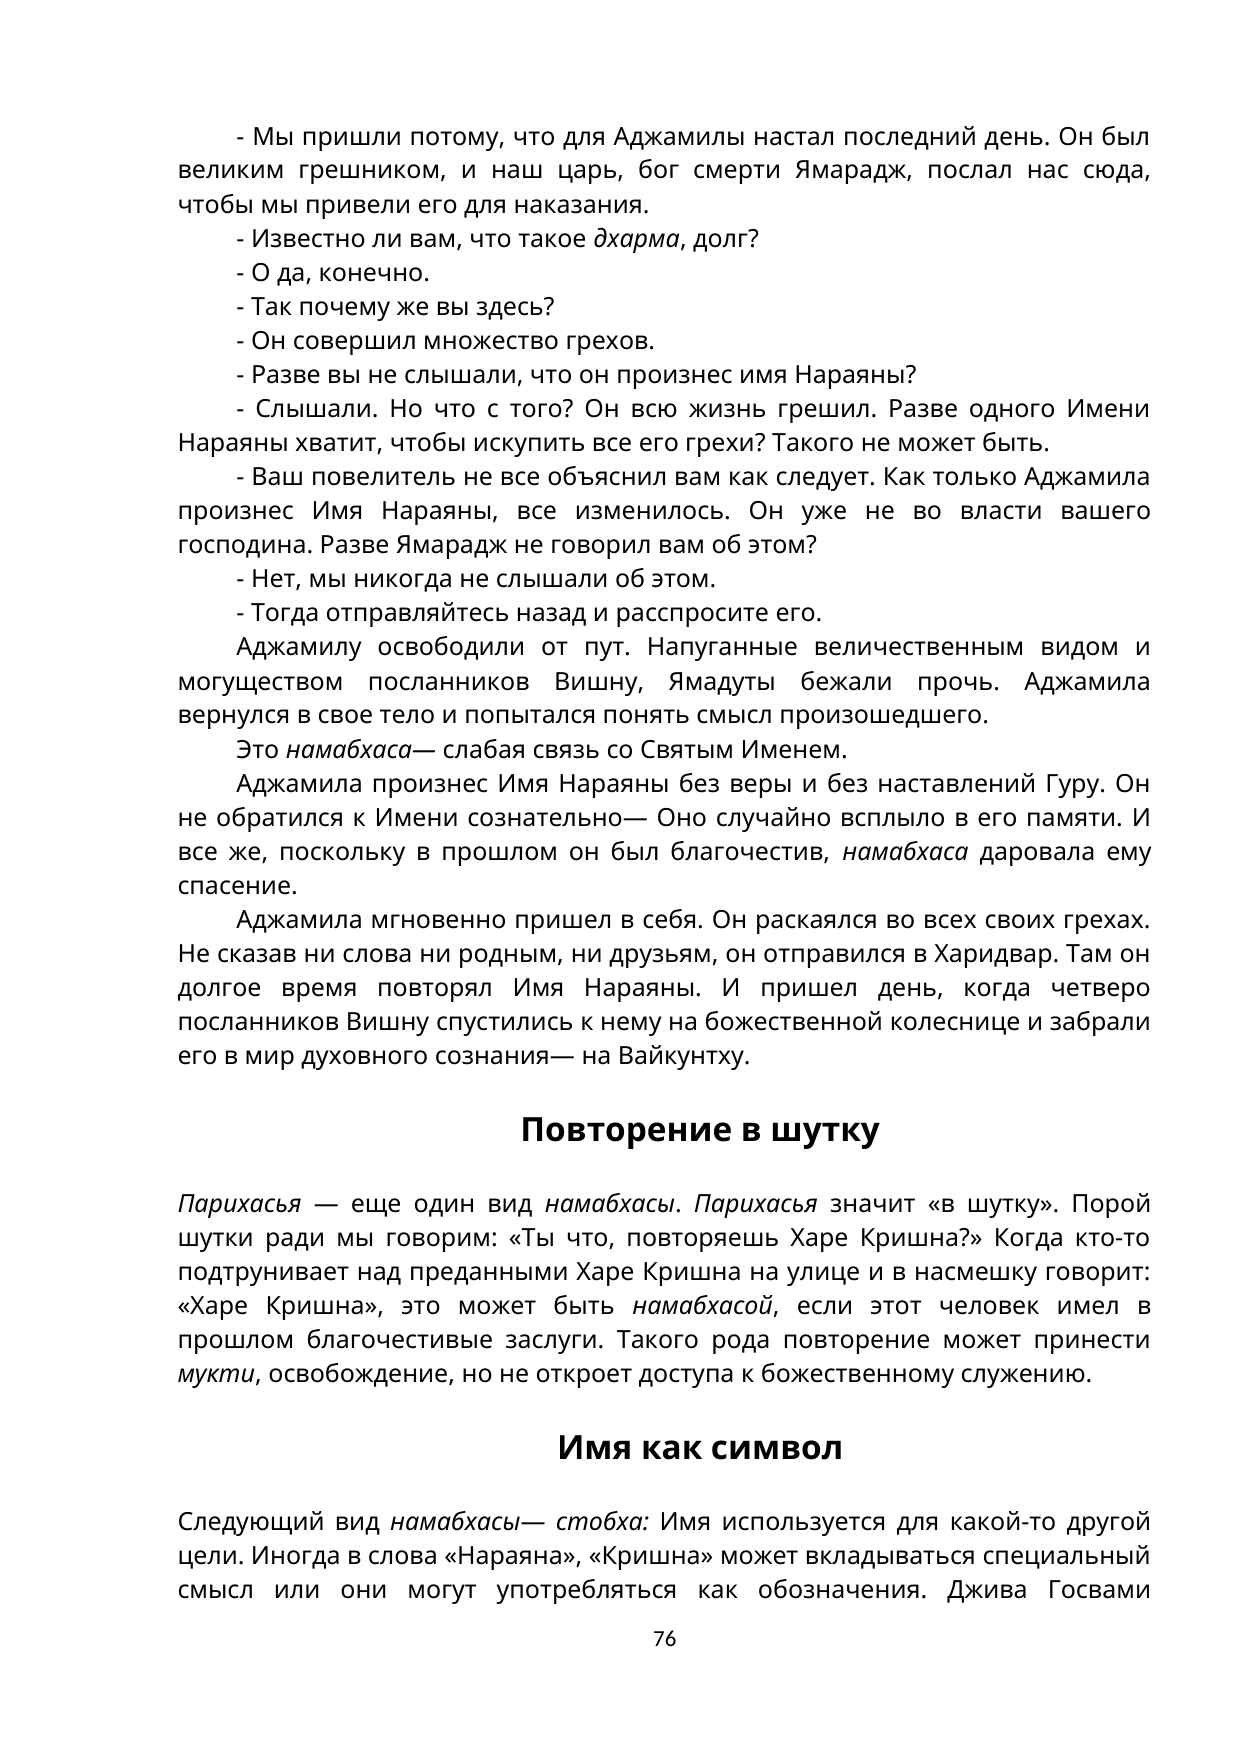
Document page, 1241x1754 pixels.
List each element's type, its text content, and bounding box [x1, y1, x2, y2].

text - Тогда отправляйтесь назад и расспросите его. [177, 595, 1152, 629]
text Аджамилу освободили от пут. Напуганные величественным видом и могуществом посланников Вишну, Ямадуты бежали прочь. Аджамила вернулся в свое тело и попытался понять смысл произошедшего. [177, 629, 1152, 731]
text - О да, конечно. [177, 254, 1152, 288]
text - Ваш повелитель не все объяснил вам как следует. Как только Аджамила произнес Имя Нараяны, все изменилось. Он уже не во власти вашего господина. Разве Ямарадж не говорил вам об этом? [177, 459, 1152, 561]
text Это намабхаса— слабая связь со Cвятым Именем. [177, 731, 1152, 765]
text Парихасья — еще один вид намабхасы. Парихасья значит «в шутку». Порой шутки ради мы говорим: «Ты что, повторяешь Харе Кришна?» Когда кто-то подтрунивает над преданными Харе Кришна на улице и в насмешку говорит: «Харе Кришна», это может быть намабхасой, если этот человек имел в прошлом благочестивые заслуги. Такого рода повторение может принести мукти, освобождение, но не откроет доступа к божественному служению. [177, 1185, 1152, 1390]
text Повторение в шутку [177, 1106, 1152, 1151]
text - Мы пришли потому, что для Аджамилы настал последний день. Он был великим грешником, и наш царь, бог смерти Ямарадж, послал нас сюда, чтобы мы привели его для наказания. [177, 118, 1152, 220]
text - Разве вы не слышали, что он произнес имя Нараяны? [177, 357, 1152, 391]
text - Известно ли вам, что такое дхарма, долг? [177, 220, 1152, 254]
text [177, 1503, 1152, 1606]
text - Нет, мы никогда не слышали об этом. [177, 561, 1152, 595]
text Аджамила мгновенно пришел в себя. Он раскаялся во всех своих грехах. Не сказав ни слова ни родным, ни друзьям, он отправился в Харидвар. Там он долгое время повторял Имя Нараяны. И пришел день, когда четверо посланников Вишну спустились к нему на божественной колеснице и забрали его в мир духовного сознания— на Вайкунтху. [177, 902, 1152, 1072]
text - Так почему же вы здесь? [177, 288, 1152, 322]
text Имя как символ [177, 1424, 1152, 1469]
text - Он совершил множество грехов. [177, 322, 1152, 357]
text Аджамила произнес Имя Нараяны без веры и без наставлений Гуру. Он не обратился к Имени сознательно— Оно случайно всплыло в его памяти. И все же, поскольку в прошлом он был благочестив, намабхаса даровала ему спасение. [177, 765, 1152, 902]
text - Слышали. Но что с того? Он всю жизнь грешил. Разве одного Имени Нараяны хватит, чтобы искупить все его грехи? Такого не может быть. [177, 391, 1152, 459]
